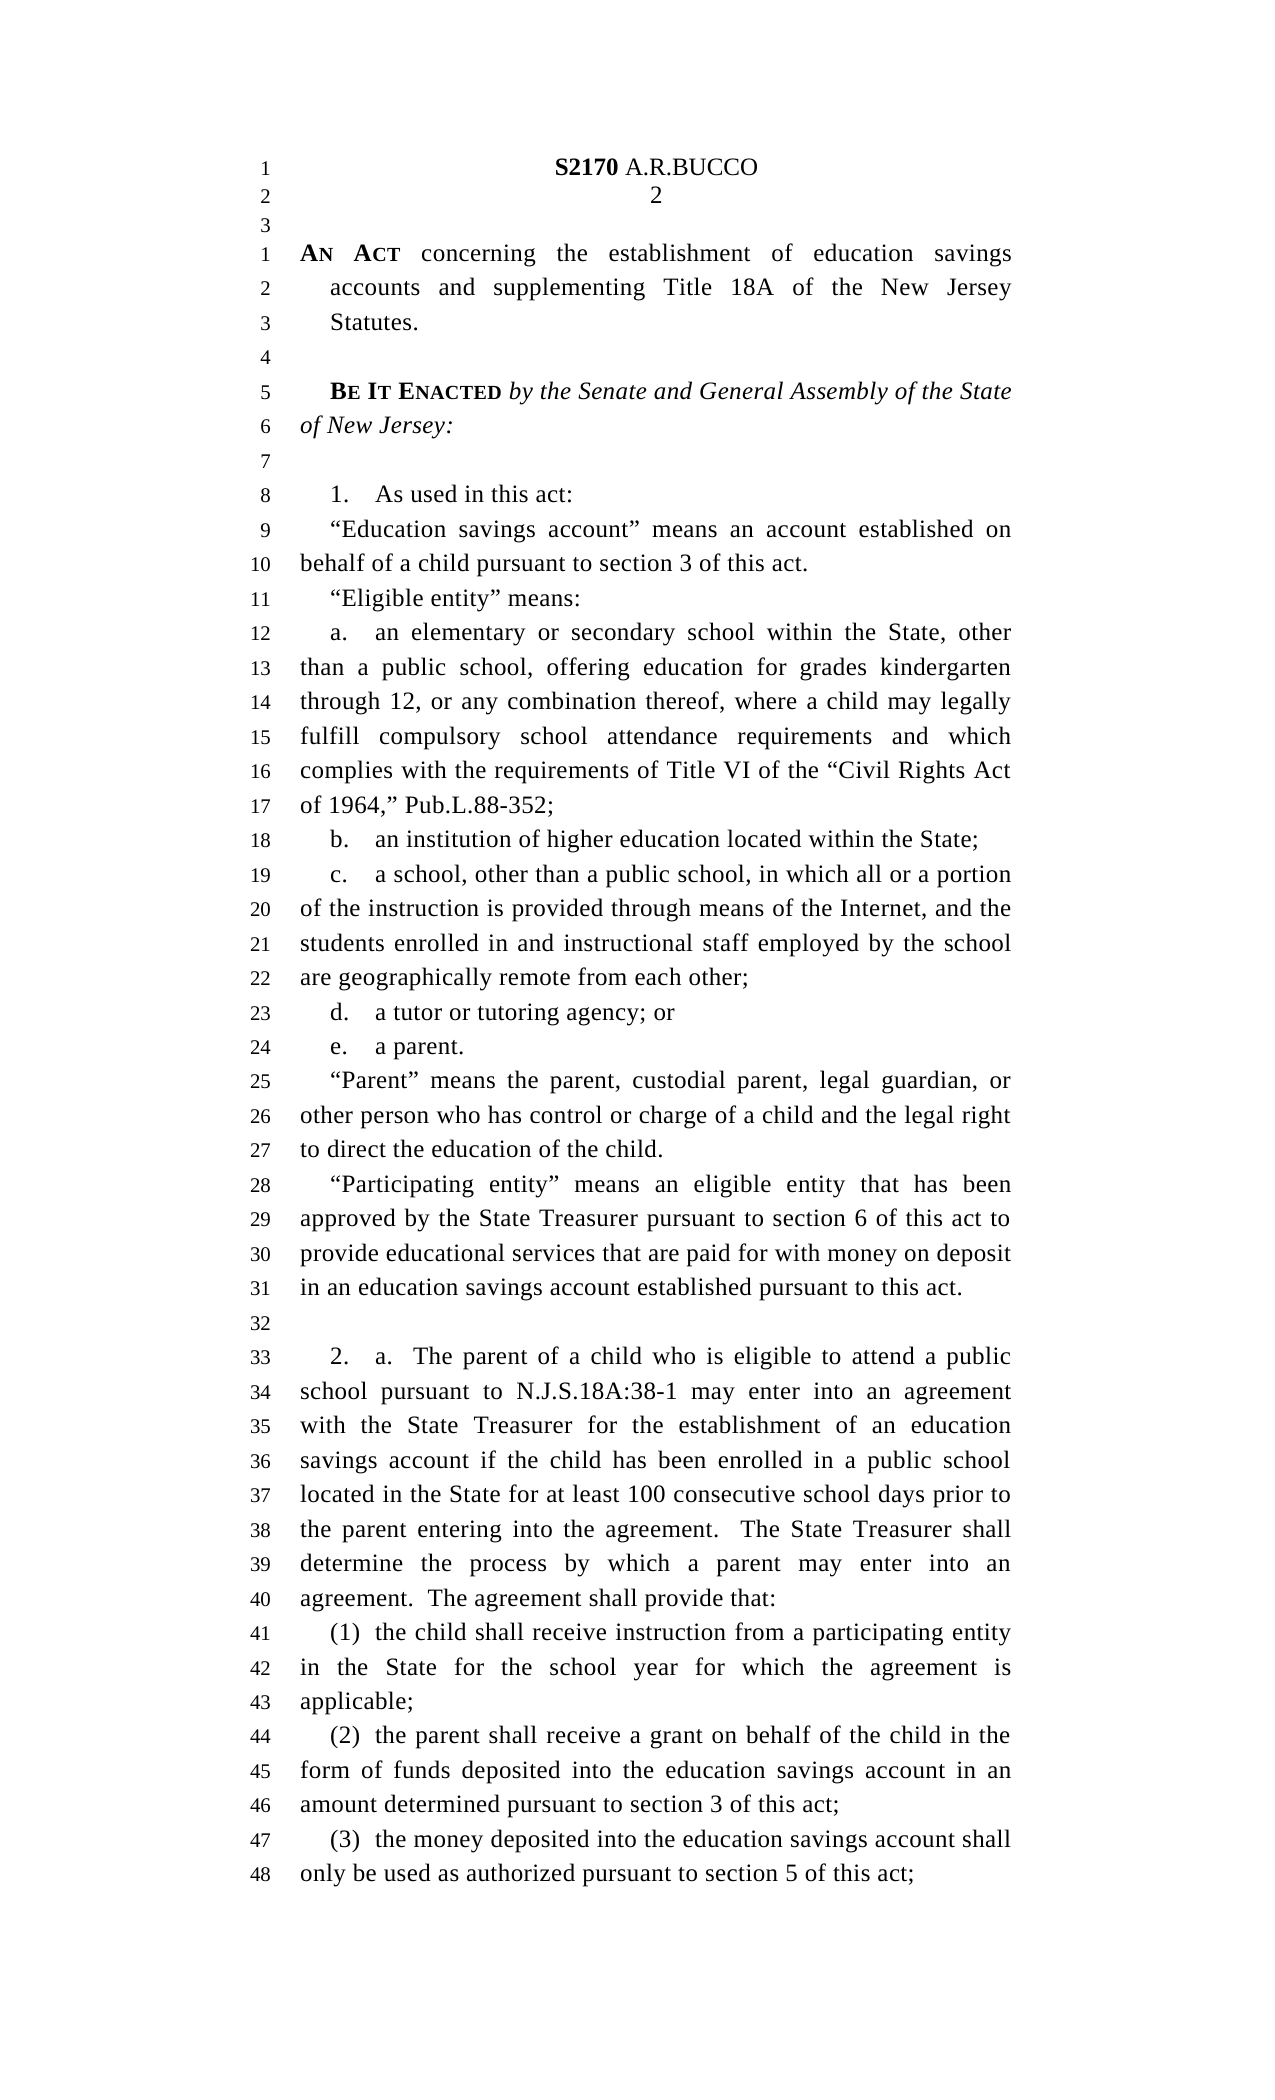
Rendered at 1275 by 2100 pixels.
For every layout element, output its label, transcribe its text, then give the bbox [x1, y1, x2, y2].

text “Participating entity” means an eligible entity that has been approved by the State Treasurer pursuant to section 6 of this act to provide educational services that are paid for with money on deposit in an education savings account established pursuant to this act. [300, 1169, 1012, 1301]
text d. a tutor or tutoring agency; or [300, 997, 1012, 1025]
text (3) the money deposited into the education savings account shall only be used as authorized pursuant to section 5 of this act; [300, 1824, 1012, 1887]
text “Parent” means the parent, custodial parent, legal guardian, or other person who has control or charge of a child and the legal right to direct the education of the child. [300, 1066, 1012, 1163]
text e. a parent. [300, 1031, 1012, 1060]
text 2. a. The parent of a child who is eligible to attend a public school pursuant to N.J.S.18A:38-1 may enter into an agreement with the State Treasurer for the establishment of an education savings account if the child has been enrolled in a public school located in the State for at least 100 consecutive school days prior to the parent entering into the agreement. The State Treasurer shall determine the process by which a parent may enter into an agreement. The agreement shall provide that: [300, 1341, 1012, 1611]
text a. an elementary or secondary school within the State, other than a public school, offering education for grades kindergarten through 12, or any combination thereof, where a child may legally fulfill compulsory school attendance requirements and which complies with the requirements of Title VI of the “Civil Rights Act of 1964,” Pub.L.88-352; [300, 617, 1012, 818]
text Be It Enacted by the Senate and General Assembly of the State of New Jersey: [300, 376, 1012, 439]
text An Act concerning the establishment of education savings accounts and supplementing Title 18A of the New Jersey Statutes. [300, 238, 1012, 336]
text (2) the parent shall receive a grant on behalf of the child in the form of funds deposited into the education savings account in an amount determined pursuant to section 3 of this act; [300, 1721, 1012, 1818]
text “Eligible entity” means: [300, 583, 1012, 612]
text c. a school, other than a public school, in which all or a portion of the instruction is provided through means of the Internet, and the students enrolled in and instructional staff employed by the school are geographically remote from each other; [300, 859, 1012, 991]
text “Education savings account” means an account established on behalf of a child pursuant to section 3 of this act. [300, 514, 1012, 577]
text 1. As used in this act: [300, 479, 1012, 508]
text (1) the child shall receive instruction from a participating entity in the State for the school year for which the agreement is applicable; [300, 1617, 1012, 1715]
text b. an institution of higher education located within the State; [300, 824, 1012, 853]
